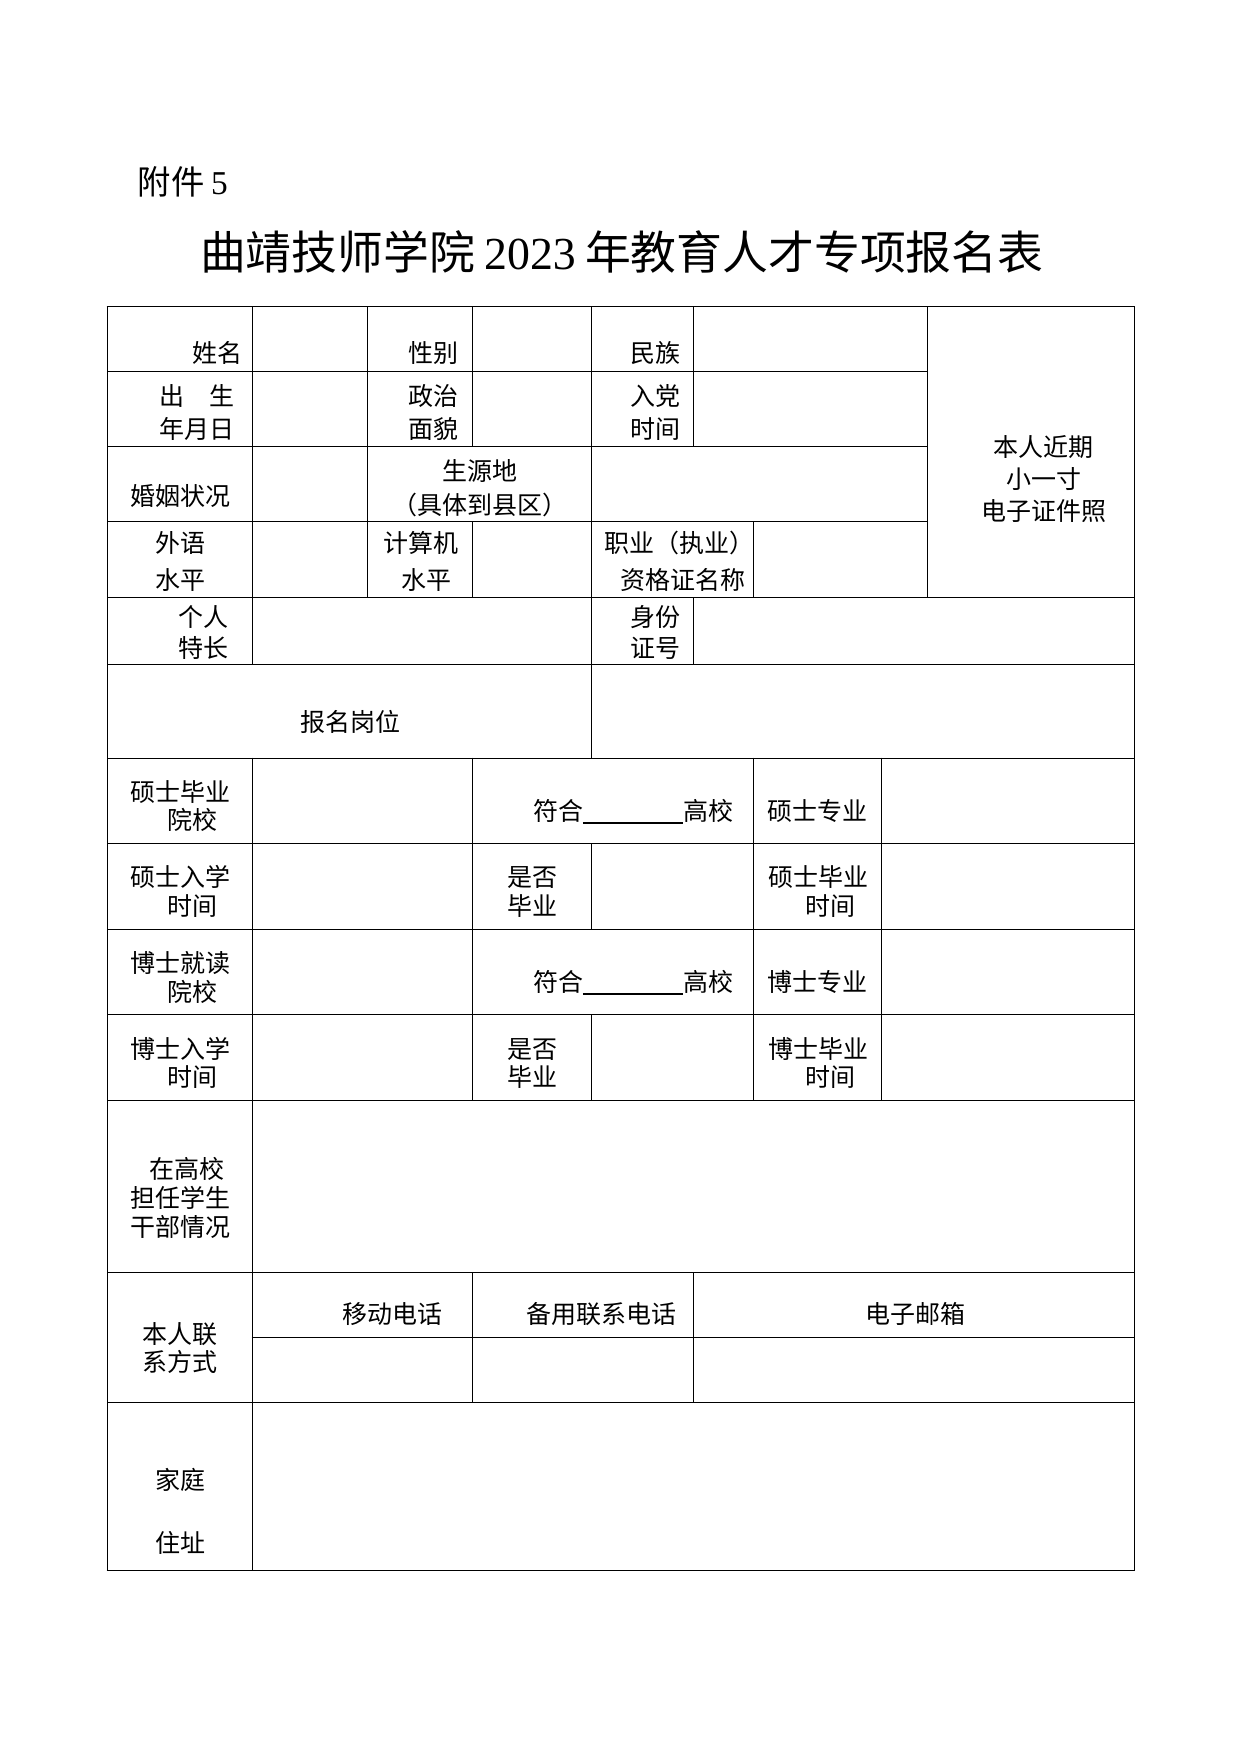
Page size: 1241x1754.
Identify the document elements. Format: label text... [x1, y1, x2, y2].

table_cell 家庭住址 [108, 1403, 252, 1570]
table_cell 计算机水平 [368, 522, 472, 597]
table_cell 生源地 （具体到县区） [368, 447, 591, 521]
table_cell 政治 面貌 [368, 372, 472, 446]
table_cell [882, 930, 1134, 1014]
table_cell 移动电话 [253, 1273, 472, 1337]
table_cell 博士入学时间 [108, 1015, 252, 1100]
table_cell [592, 844, 753, 929]
table_cell [882, 759, 1134, 843]
table_cell 本人联系方式 [108, 1273, 252, 1402]
table_cell [592, 447, 927, 521]
table_cell [694, 372, 927, 446]
table_cell 职业（执业） 资格证名称 [592, 522, 753, 597]
table_header 本人近期 小一寸 电子证件照 [928, 307, 1134, 597]
table_cell [253, 930, 472, 1014]
table_cell 入党 时间 [592, 372, 693, 446]
table_cell [253, 372, 367, 446]
table_cell 电子邮箱 [694, 1273, 1134, 1337]
table_cell [473, 1338, 693, 1402]
table_cell [694, 598, 1134, 664]
table_header 姓名 [108, 307, 252, 371]
table_cell 出 生 年月日 [108, 372, 252, 446]
table_cell [253, 598, 591, 664]
table_cell 硕士毕业院校 [108, 759, 252, 843]
table_cell 备用联系电话 [473, 1273, 693, 1337]
table_cell 身份 证号 [592, 598, 693, 664]
table_cell [882, 1015, 1134, 1100]
text 附件5 [137, 152, 1155, 205]
table_header [253, 307, 367, 371]
table_cell [253, 1101, 1134, 1272]
table_cell [592, 665, 1134, 758]
table_cell [253, 447, 367, 521]
table_cell [694, 1338, 1134, 1402]
table_header [694, 307, 927, 371]
table_cell 是否毕业 [473, 844, 591, 929]
table_cell [253, 1338, 472, 1402]
table_cell 博士专业 [754, 930, 881, 1014]
table_cell 符合 高校 [473, 930, 753, 1014]
table_cell 硕士毕业时间 [754, 844, 881, 929]
table_cell 硕士专业 [754, 759, 881, 843]
text 曲靖技师学院2023年教育人才专项报名表 [172, 216, 1070, 282]
table_header 性别 [368, 307, 472, 371]
table_cell 博士毕业时间 [754, 1015, 881, 1100]
table_cell [253, 759, 472, 843]
table_cell [253, 1015, 472, 1100]
table_cell [882, 844, 1134, 929]
table_header [473, 307, 591, 371]
table_cell [473, 522, 591, 597]
table_cell 个人 特长 [108, 598, 252, 664]
table_cell 外语水平 [108, 522, 252, 597]
table_cell 在高校担任学生干部情况 [108, 1101, 252, 1272]
table_cell 符合 高校 [473, 759, 753, 843]
table_cell 是否毕业 [473, 1015, 591, 1100]
table_cell [253, 844, 472, 929]
table_cell 博士就读院校 [108, 930, 252, 1014]
table_cell [253, 522, 367, 597]
table_header 民族 [592, 307, 693, 371]
table_cell 报名岗位 [108, 665, 591, 758]
table_cell 婚姻状况 [108, 447, 252, 521]
table_cell [473, 372, 591, 446]
table_cell [253, 1403, 1134, 1570]
table_cell 硕士入学时间 [108, 844, 252, 929]
table_cell [754, 522, 927, 597]
table_cell [592, 1015, 753, 1100]
